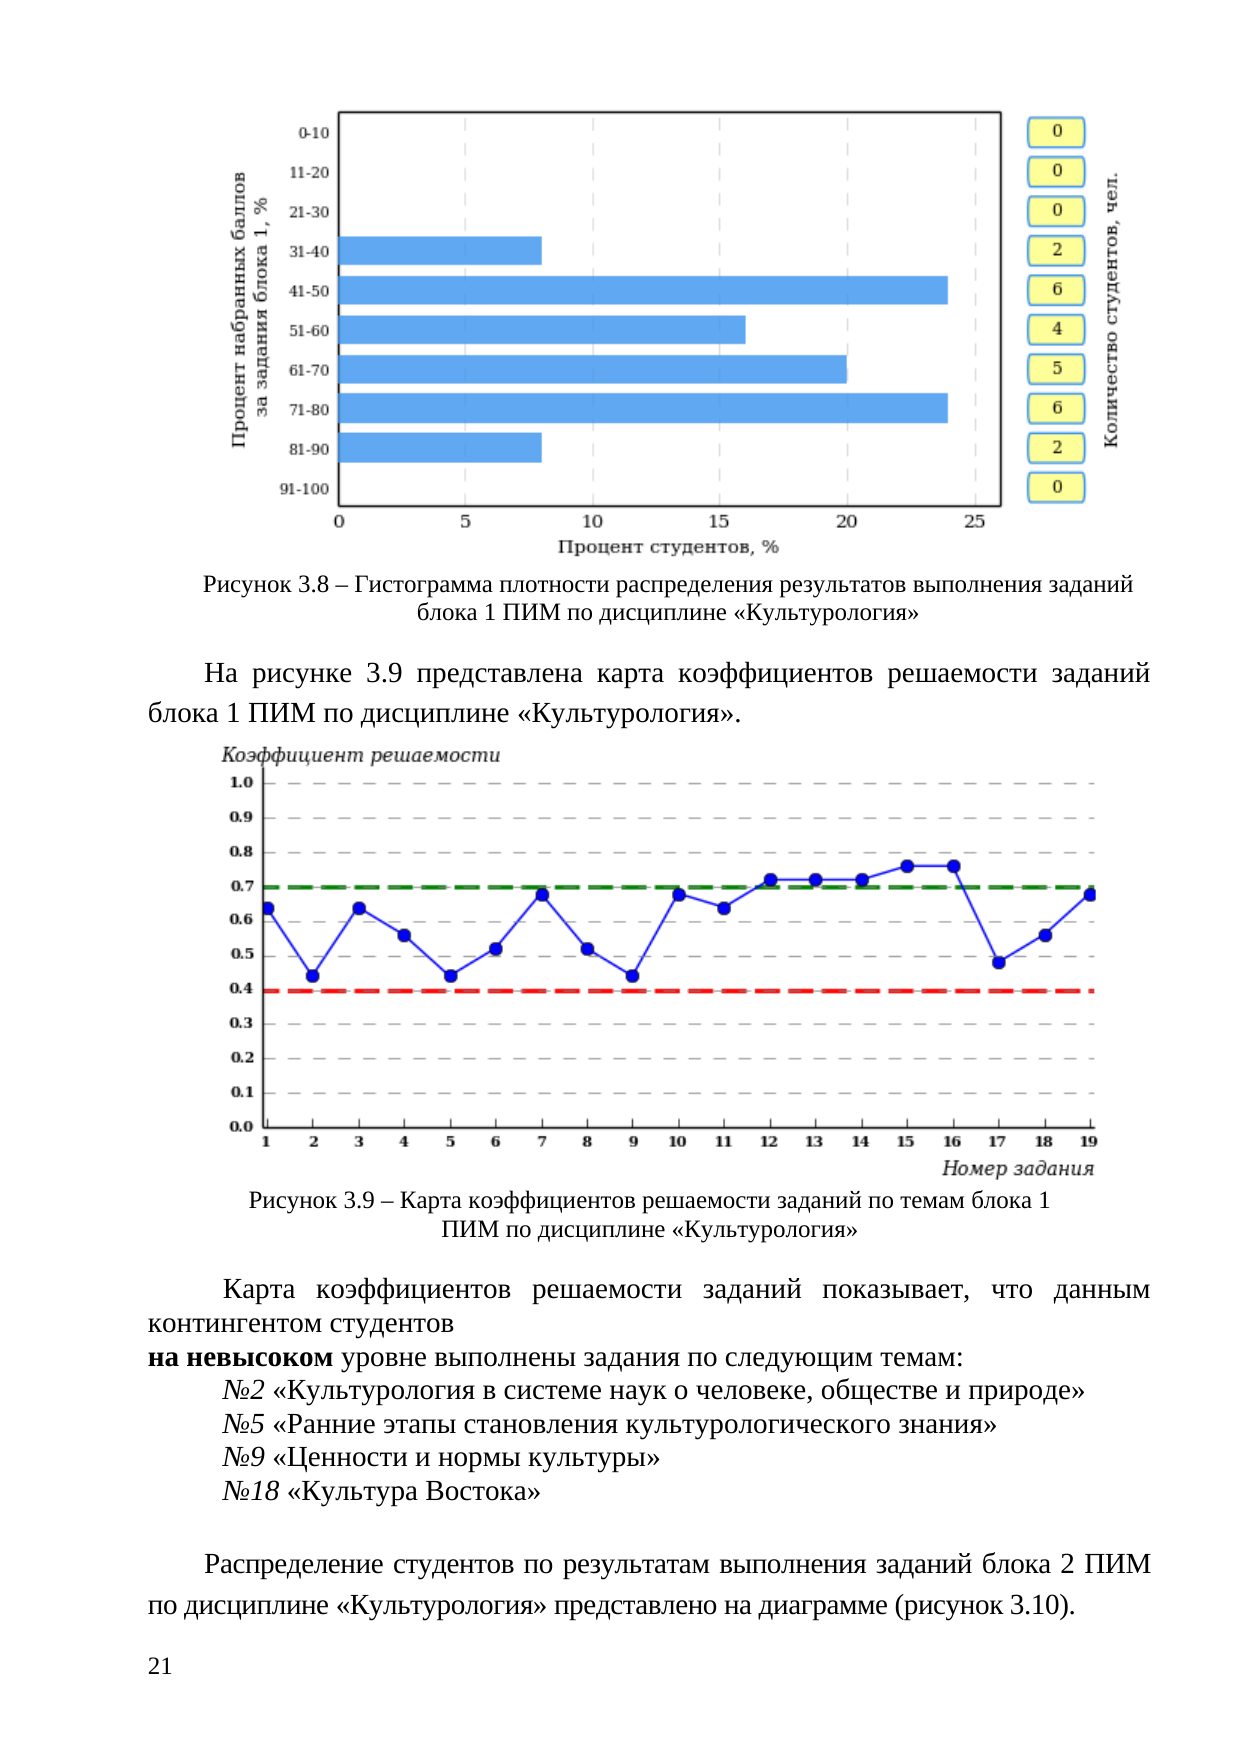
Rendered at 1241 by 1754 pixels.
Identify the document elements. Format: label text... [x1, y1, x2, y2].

text На рисунке 3.9 представлена карта коэффициентов решаемости заданий блока 1 ПИМ по дисциплине «Культурология». [148, 655, 1152, 729]
text №5 «Ранние этапы становления культурологического знания» [148, 1406, 1152, 1439]
text на невысоком уровне выполнены задания по следующим темам: [148, 1339, 1152, 1372]
picture [177, 735, 1123, 1186]
text №2 «Культурология в системе наук о человеке, обществе и природе» [148, 1372, 1152, 1406]
text Распределение студентов по результатам выполнения заданий блока 2 ПИМ по дисциплине «Культурология» представлено на диаграмме (рисунок 3.10). [148, 1547, 1152, 1620]
text №9 «Ценности и нормы культуры» [148, 1439, 1152, 1473]
text Карта коэффициентов решаемости заданий показывает, что данным контингентом студентов [148, 1272, 1152, 1339]
picture [196, 88, 1141, 569]
text №18 «Культура Востока» [148, 1473, 1152, 1506]
